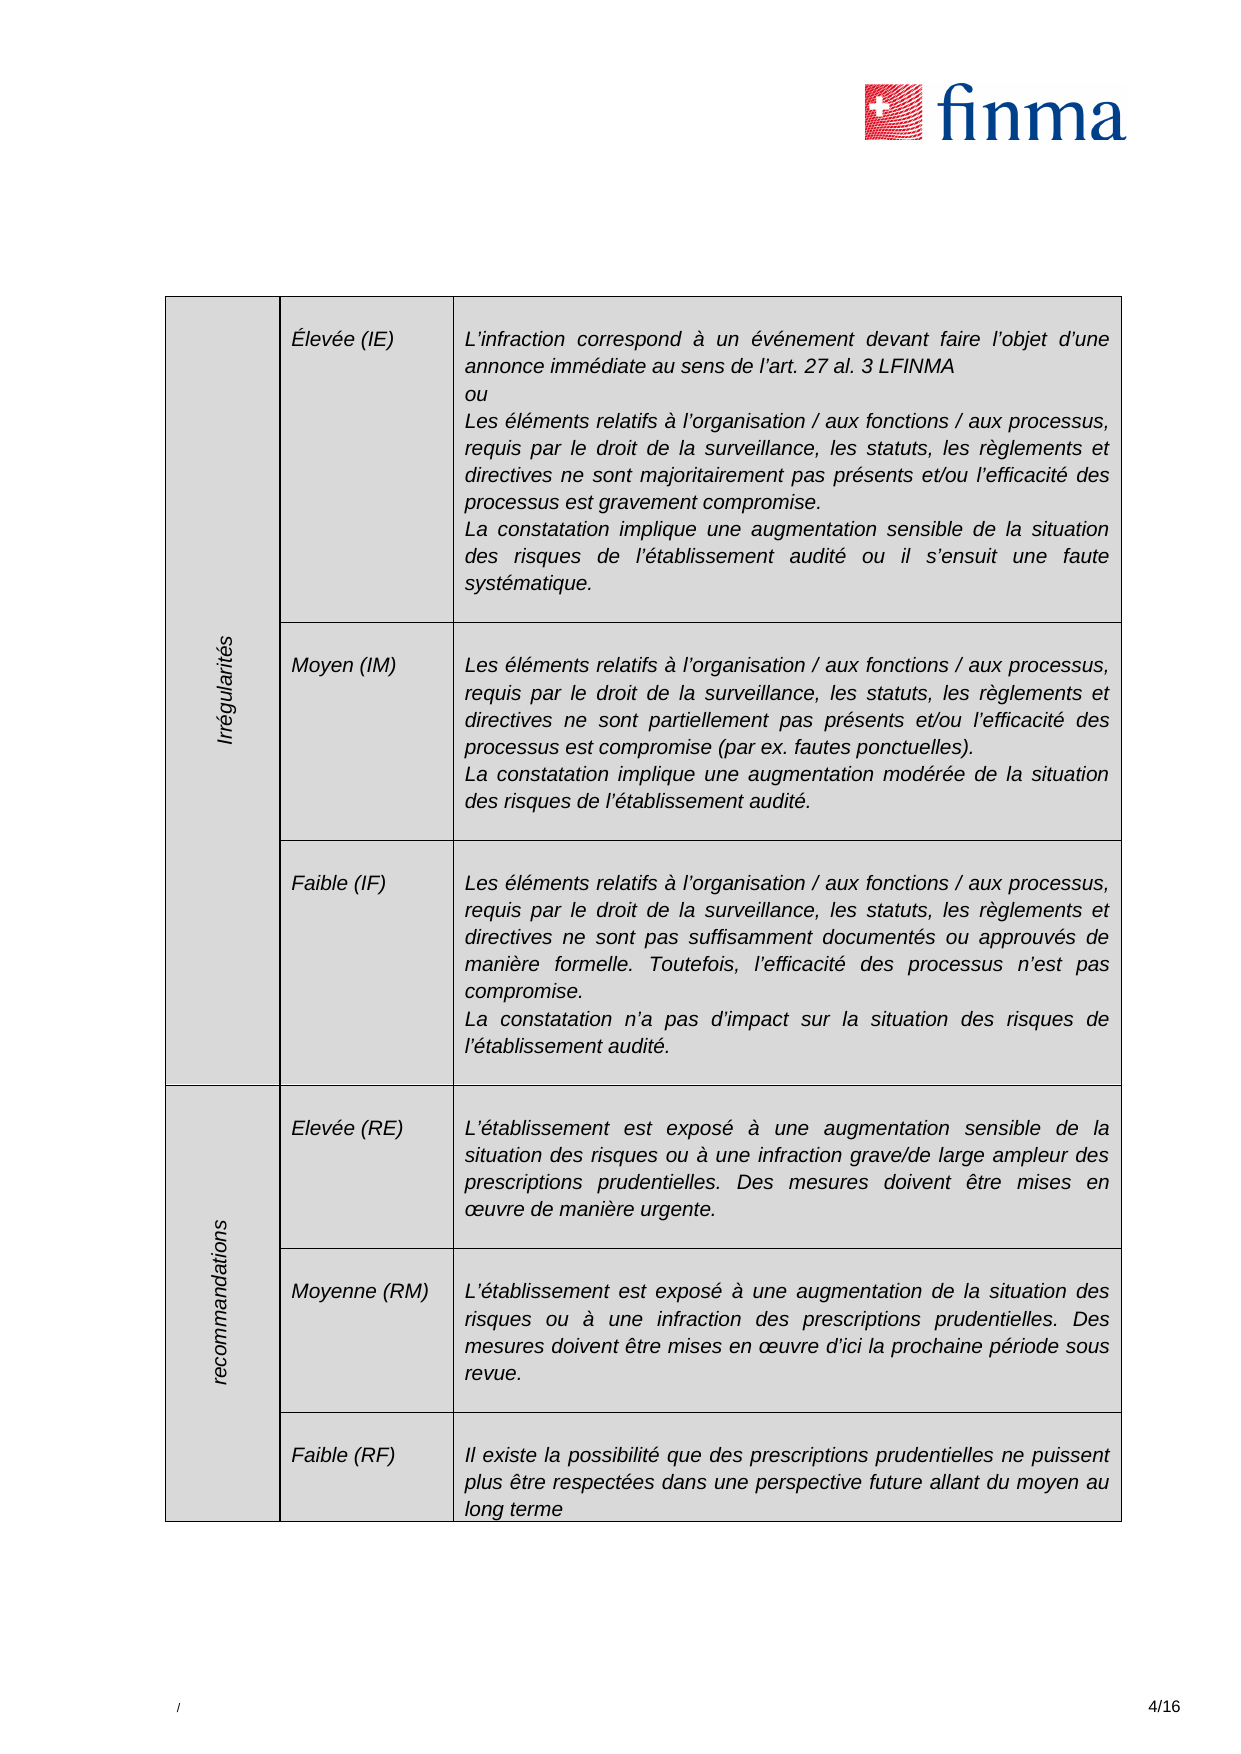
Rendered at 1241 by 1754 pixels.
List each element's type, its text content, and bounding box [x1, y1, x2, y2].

table_cell Faible (RF) [281, 1413, 453, 1521]
table_cell L’établissement est exposé à une augmentation de la situation des risques ou à une infraction des prescriptions prudentielles. Des mesures doivent être mises en œuvre d’ici la prochaine période sous revue. [454, 1249, 1121, 1412]
table_cell Irrégularités [166, 297, 279, 1084]
table_cell Moyenne (RM) [281, 1249, 453, 1412]
table_cell recommandations [166, 1086, 279, 1521]
table_cell Faible (IF) [281, 841, 453, 1084]
table_cell Les éléments relatifs à l’organisation / aux fonctions / aux processus, requis par le droit de la surveillance, les statuts, les règlements et directives ne sont pas suffisamment documentés ou approuvés de manière formelle. Toutefois, l’efficacité des processus n’est pas compromise. La constatation n’a pas d’impact sur la situation des risques de l’établissement audité. [454, 841, 1121, 1084]
table_cell Élevée (IE) [281, 297, 453, 622]
table_cell L’infraction correspond à un événement devant faire l’objet d’une annonce immédiate au sens de l’art. 27 al. 3 LFINMA ou Les éléments relatifs à l’organisation / aux fonctions / aux processus, requis par le droit de la surveillance, les statuts, les règlements et directives ne sont majoritairement pas présents et/ou l’efficacité des processus est gravement compromise. La constatation implique une augmentation sensible de la situation des risques de l’établissement audité ou il s’ensuit une faute systématique. [454, 297, 1121, 622]
table_cell Elevée (RE) [281, 1086, 453, 1248]
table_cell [454, 1413, 1121, 1521]
picture [864, 83, 1128, 140]
table_cell L’établissement est exposé à une augmentation sensible de la situation des risques ou à une infraction grave/de large ampleur des prescriptions prudentielles. Des mesures doivent être mises en œuvre de manière urgente. [454, 1086, 1121, 1248]
table_cell Moyen (IM) [281, 623, 453, 840]
table_cell Les éléments relatifs à l’organisation / aux fonctions / aux processus, requis par le droit de la surveillance, les statuts, les règlements et directives ne sont partiellement pas présents et/ou l’efficacité des processus est compromise (par ex. fautes ponctuelles). La constatation implique une augmentation modérée de la situation des risques de l’établissement audité. [454, 623, 1121, 840]
